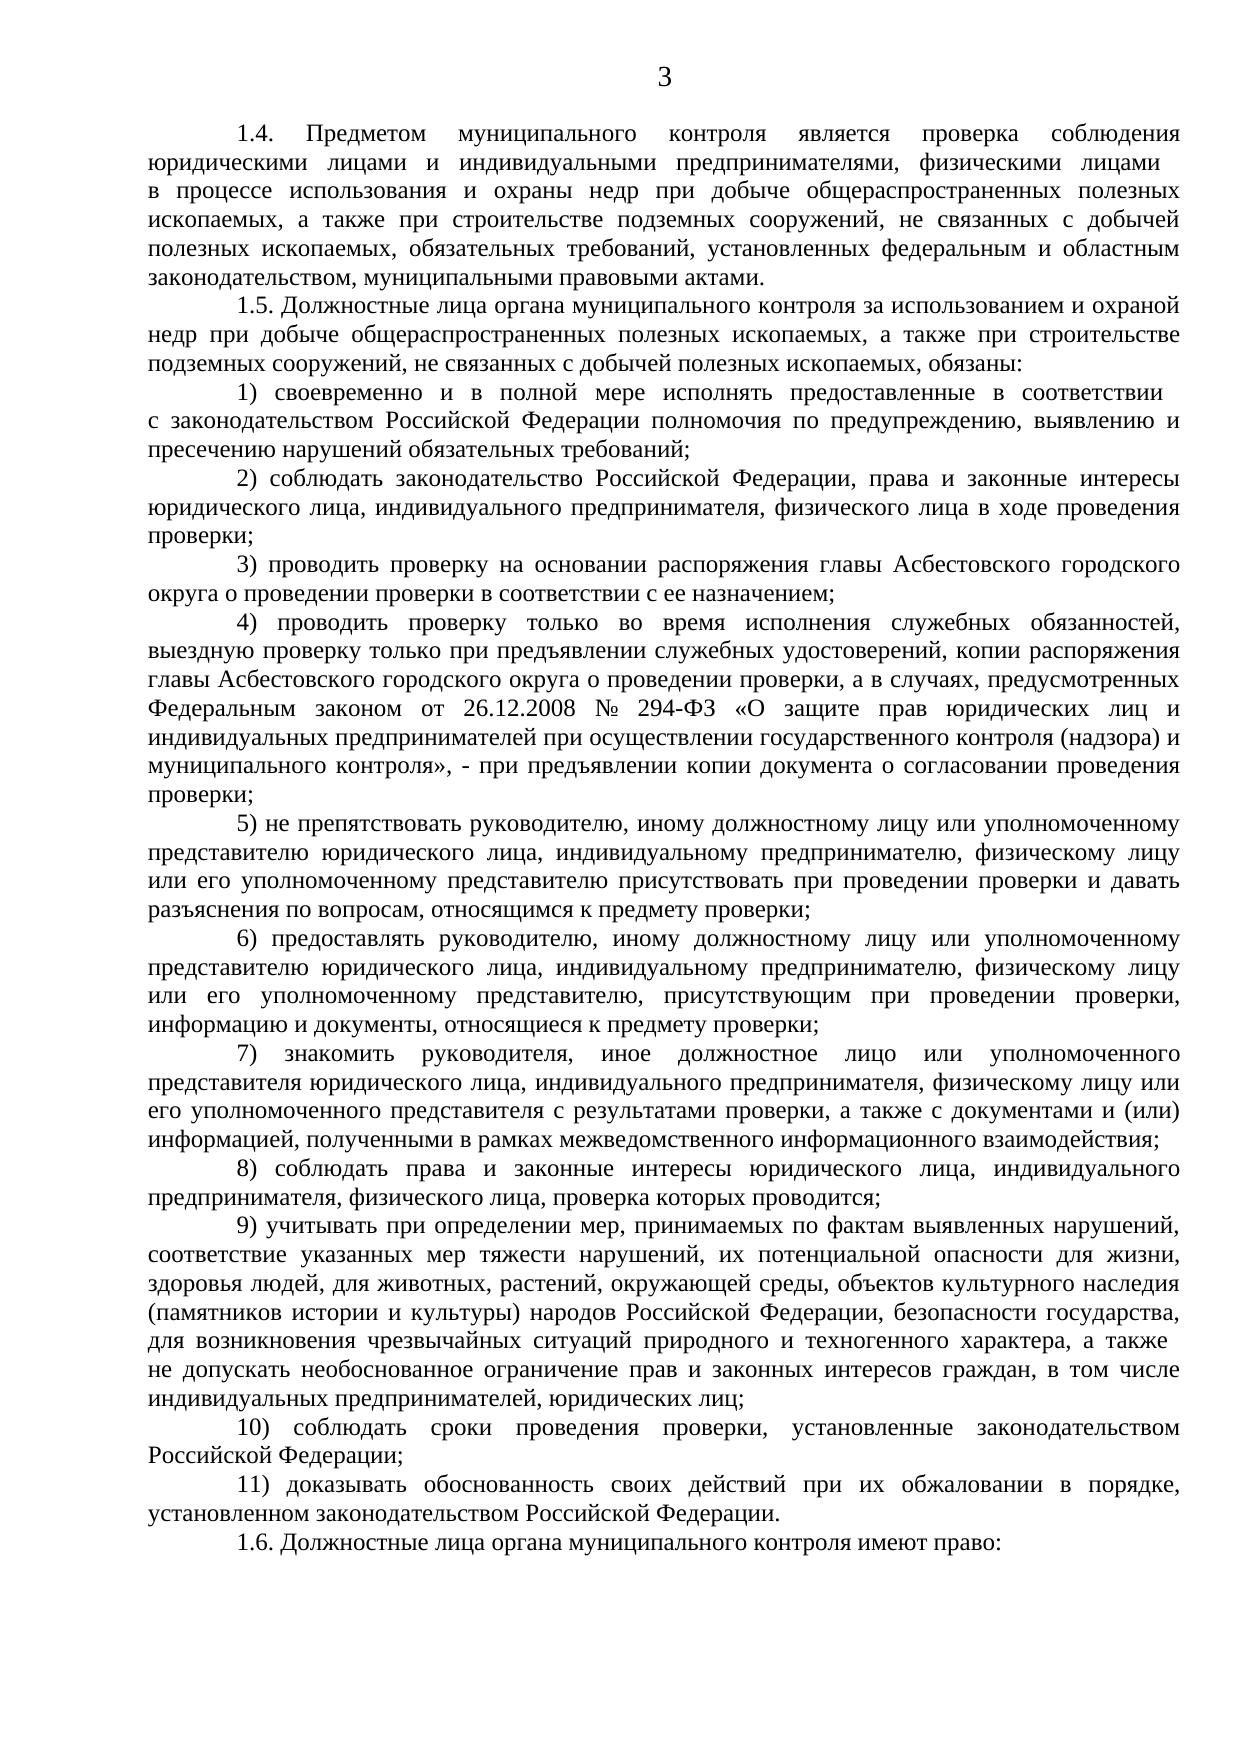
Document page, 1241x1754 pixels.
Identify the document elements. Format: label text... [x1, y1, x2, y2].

text 5) не препятствовать руководителю, иному должностному лицу или уполномоченному представителю юридического лица, индивидуальному предпринимателю, физическому лицу или его уполномоченному представителю присутствовать при проведении проверки и давать разъяснения по вопросам, относящимся к предмету проверки; [148, 808, 1181, 923]
text 7) знакомить руководителя, иное должностное лицо или уполномоченного представителя юридического лица, индивидуального предпринимателя, физическому лицу или его уполномоченного представителя с результатами проверки, а также с документами и (или) информацией, полученными в рамках межведомственного информационного взаимодействия; [148, 1038, 1181, 1153]
text 6) предоставлять руководителю, иному должностному лицу или уполномоченному представителю юридического лица, индивидуальному предпринимателю, физическому лицу или его уполномоченному представителю, присутствующим при проведении проверки, информацию и документы, относящиеся к предмету проверки; [148, 923, 1181, 1038]
text 1.6. Должностные лица органа муниципального контроля имеют право: [148, 1527, 1181, 1556]
text 1.4. Предметом муниципального контроля является проверка соблюдения юридическими лицами и индивидуальными предпринимателями, физическими лицами в процессе использования и охраны недр при добыче общераспространенных полезных ископаемых, а также при строительстве подземных сооружений, не связанных с добычей полезных ископаемых, обязательных требований, установленных федеральным и областным законодательством, муниципальными правовыми актами. [148, 118, 1181, 291]
text 11) доказывать обоснованность своих действий при их обжаловании в порядке, установленном законодательством Российской Федерации. [148, 1469, 1181, 1527]
text 1) своевременно и в полной мере исполнять предоставленные в соответствии с законодательством Российской Федерации полномочия по предупреждению, выявлению и пресечению нарушений обязательных требований; [148, 377, 1181, 463]
text 1.5. Должностные лица органа муниципального контроля за использованием и охраной недр при добыче общераспространенных полезных ископаемых, а также при строительстве подземных сооружений, не связанных с добычей полезных ископаемых, обязаны: [148, 291, 1181, 377]
text 10) соблюдать сроки проведения проверки, установленные законодательством Российской Федерации; [148, 1412, 1181, 1469]
text 9) учитывать при определении мер, принимаемых по фактам выявленных нарушений, соответствие указанных мер тяжести нарушений, их потенциальной опасности для жизни, здоровья людей, для животных, растений, окружающей среды, объектов культурного наследия (памятников истории и культуры) народов Российской Федерации, безопасности государства, для возникновения чрезвычайных ситуаций природного и техногенного характера, а также не допускать необоснованное ограничение прав и законных интересов граждан, в том числе индивидуальных предпринимателей, юридических лиц; [148, 1211, 1181, 1412]
text 8) соблюдать права и законные интересы юридического лица, индивидуального предпринимателя, физического лица, проверка которых проводится; [148, 1153, 1181, 1211]
text 3) проводить проверку на основании распоряжения главы Асбестовского городского округа о проведении проверки в соответствии с ее назначением; [148, 549, 1181, 607]
text 2) соблюдать законодательство Российской Федерации, права и законные интересы юридического лица, индивидуального предпринимателя, физического лица в ходе проведения проверки; [148, 463, 1181, 549]
text 4) проводить проверку только во время исполнения служебных обязанностей, выездную проверку только при предъявлении служебных удостоверений, копии распоряжения главы Асбестовского городского округа о проведении проверки, а в случаях, предусмотренных Федеральным законом от 26.12.2008 № 294-ФЗ «О защите прав юридических лиц и индивидуальных предпринимателей при осуществлении государственного контроля (надзора) и муниципального контроля», - при предъявлении копии документа о согласовании проведения проверки; [148, 607, 1181, 808]
